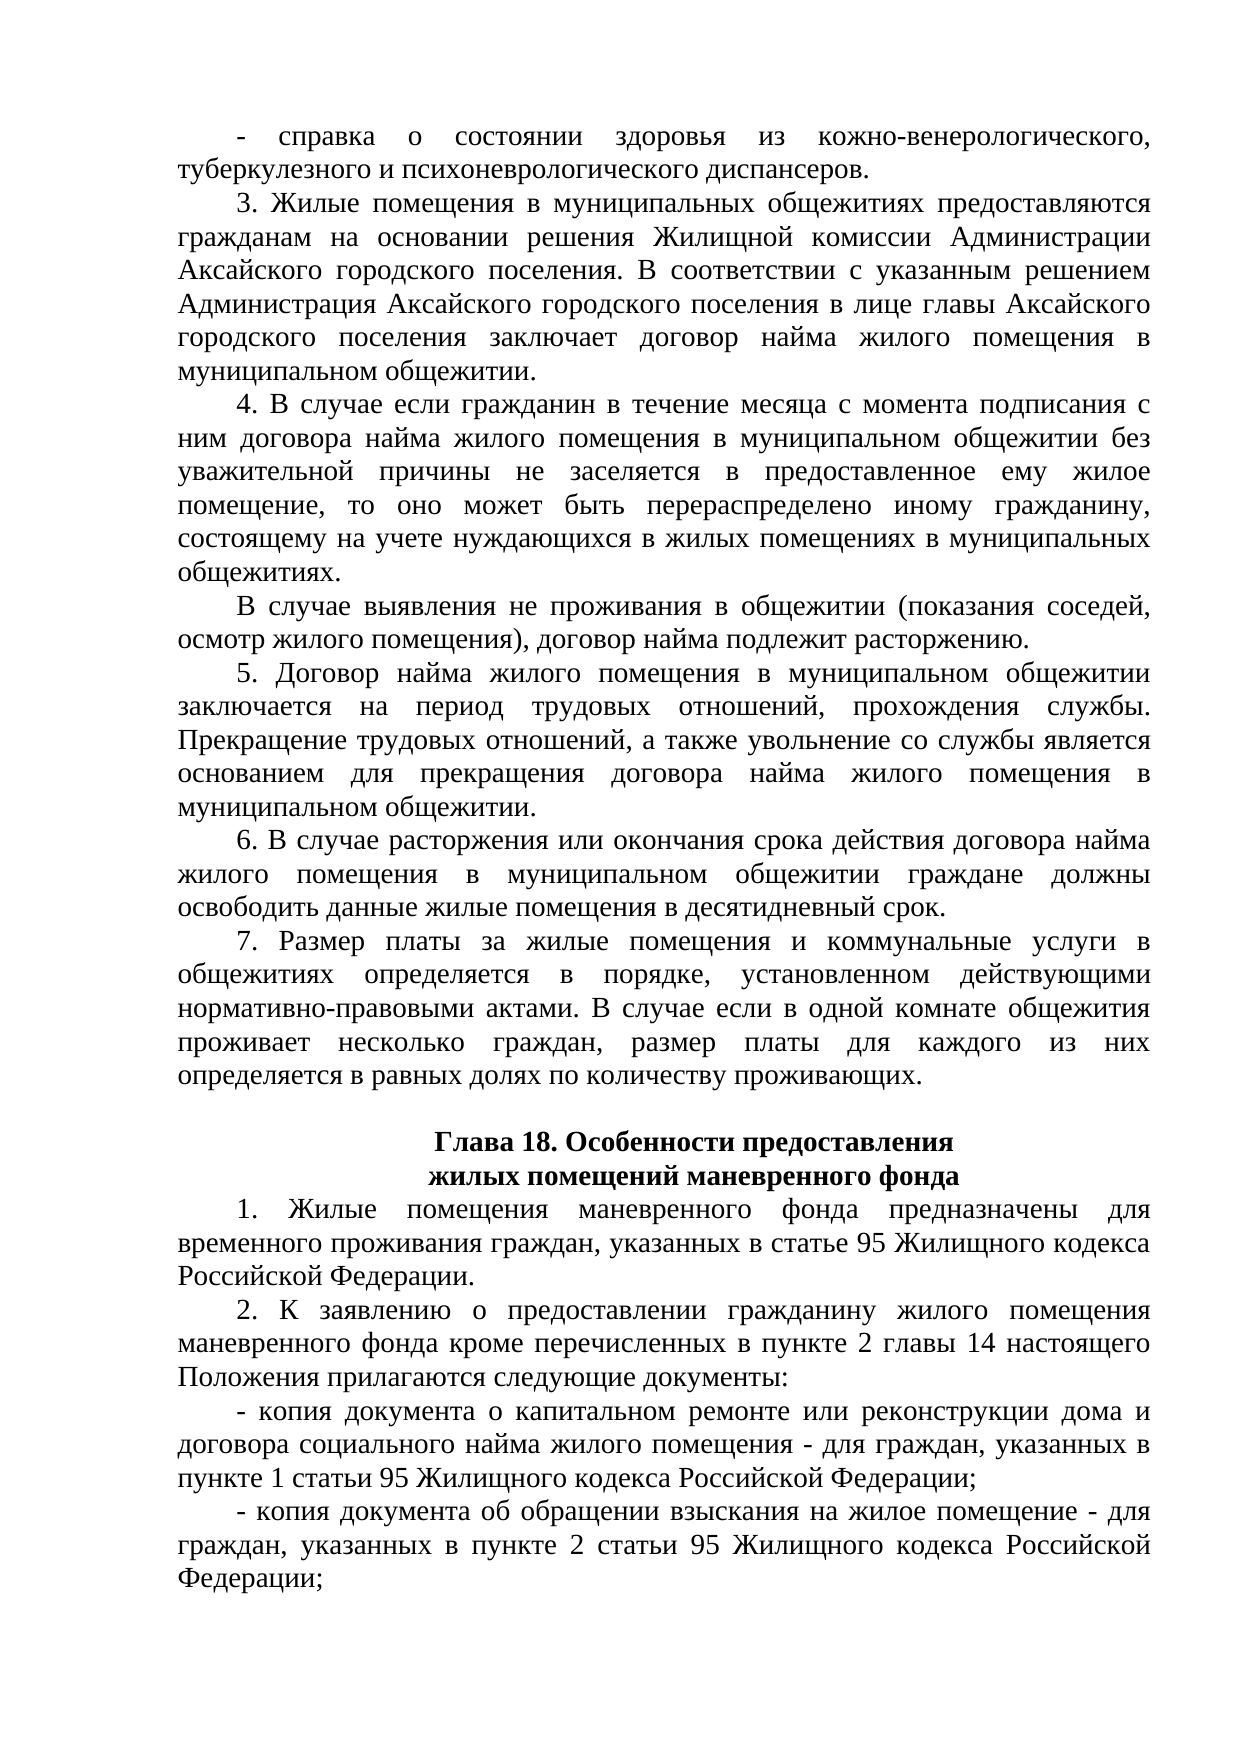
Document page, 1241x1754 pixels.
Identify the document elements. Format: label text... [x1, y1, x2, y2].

text - справка о состоянии здоровья из кожно-венерологического, туберкулезного и психоневрологического диспансеров. [177, 118, 1152, 185]
text - копия документа об обращении взыскания на жилое помещение - для граждан, указанных в пункте 2 статьи 95 Жилищного кодекса Российской Федерации; [177, 1493, 1152, 1594]
text 6. В случае расторжения или окончания срока действия договора найма жилого помещения в муниципальном общежитии граждане должны освободить данные жилые помещения в десятидневный срок. [177, 822, 1152, 923]
text 3. Жилые помещения в муниципальных общежитиях предоставляются гражданам на основании решения Жилищной комиссии Администрации Аксайского городского поселения. В соответствии с указанным решением Администрация Аксайского городского поселения в лице главы Аксайского городского поселения заключает договор найма жилого помещения в муниципальном общежитии. [177, 185, 1152, 386]
text 1. Жилые помещения маневренного фонда предназначены для временного проживания граждан, указанных в статье 95 Жилищного кодекса Российской Федерации. [177, 1191, 1152, 1292]
text 7. Размер платы за жилые помещения и коммунальные услуги в общежитиях определяется в порядке, установленном действующими нормативно-правовыми актами. В случае если в одной комнате общежития проживает несколько граждан, размер платы для каждого из них определяется в равных долях по количеству проживающих. [177, 923, 1152, 1091]
text жилых помещений маневренного фонда [236, 1158, 1152, 1191]
text В случае выявления не проживания в общежитии (показания соседей, осмотр жилого помещения), договор найма подлежит расторжению. [177, 588, 1152, 655]
text 5. Договор найма жилого помещения в муниципальном общежитии заключается на период трудовых отношений, прохождения службы. Прекращение трудовых отношений, а также увольнение со службы является основанием для прекращения договора найма жилого помещения в муниципальном общежитии. [177, 655, 1152, 822]
text 2. К заявлению о предоставлении гражданину жилого помещения маневренного фонда кроме перечисленных в пункте 2 главы 14 настоящего Положения прилагаются следующие документы: [177, 1292, 1152, 1393]
text 4. В случае если гражданин в течение месяца с момента подписания с ним договора найма жилого помещения в муниципальном общежитии без уважительной причины не заселяется в предоставленное ему жилое помещение, то оно может быть перераспределено иному гражданину, состоящему на учете нуждающихся в жилых помещениях в муниципальных общежитиях. [177, 386, 1152, 588]
text - копия документа о капитальном ремонте или реконструкции дома и договора социального найма жилого помещения - для граждан, указанных в пункте 1 статьи 95 Жилищного кодекса Российской Федерации; [177, 1393, 1152, 1493]
text Глава 18. Особенности предоставления [236, 1124, 1152, 1158]
